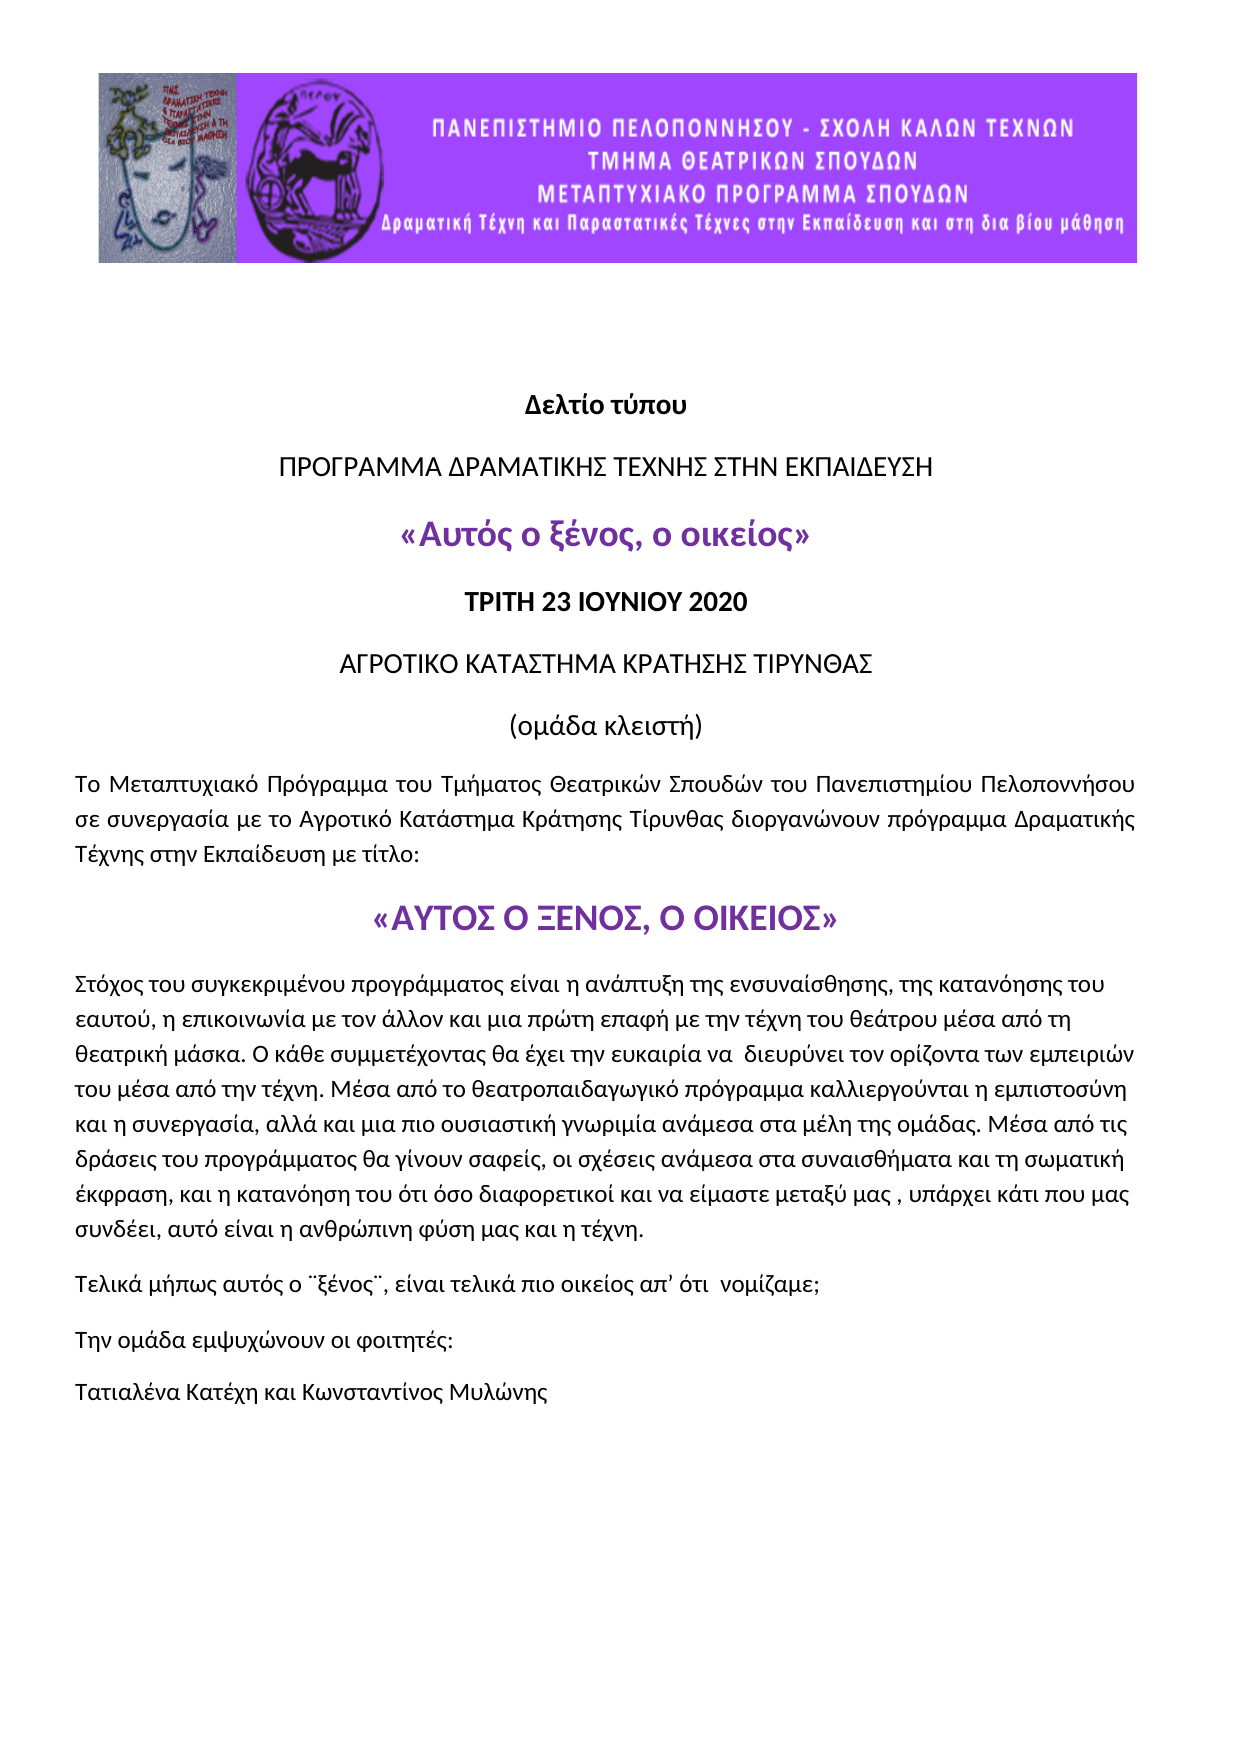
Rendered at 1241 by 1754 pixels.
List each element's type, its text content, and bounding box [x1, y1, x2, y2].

text «ΑΥΤΟΣ Ο ΞΕΝΟΣ, Ο ΟΙΚΕΙΟΣ» [75, 894, 1137, 940]
text «Αυτός ο ξένος, ο οικείος» [75, 509, 1137, 555]
picture [98, 73, 1138, 263]
text Τατιαλένα Κατέχη και Κωνσταντίνος Μυλώνης [75, 1376, 1137, 1406]
text Την ομάδα εμψυχώνουν οι φοιτητές: [75, 1324, 1137, 1355]
text Δελτίο τύπου [75, 386, 1137, 422]
text ΑΓΡΟΤΙΚΟ ΚΑΤΑΣΤΗΜΑ ΚΡΑΤΗΣΗΣ ΤΙΡΥΝΘΑΣ [75, 645, 1137, 680]
text Στόχος του συγκεκριμένου προγράμματος είναι η ανάπτυξη της ενσυναίσθησης, της κατανόησης του εαυτού, η επικοινωνία με τον άλλον και μια πρώτη επαφή με την τέχνη του θεάτρου μέσα από τη θεατρική μάσκα. Ο κάθε συμμετέχοντας θα έχει την ευκαιρία να διευρύνει τον ορίζοντα των εμπειριών του μέσα από την τέχνη. Μέσα από το θεατροπαιδαγωγικό πρόγραμμα καλλιεργούνται η εμπιστοσύνη και η συνεργασία, αλλά και μια πιο ουσιαστική γνωριμία ανάμεσα στα μέλη της ομάδας. Μέσα από τις δράσεις του προγράμματος θα γίνουν σαφείς, οι σχέσεις ανάμεσα στα συναισθήματα και τη σωματική έκφραση, και η κατανόηση του ότι όσο διαφορετικοί και να είμαστε μεταξύ μας , υπάρχει κάτι που μας συνδέει, αυτό είναι η ανθρώπινη φύση μας και η τέχνη. [75, 968, 1137, 1243]
text ΤΡΙΤΗ 23 ΙΟΥΝΙΟΥ 2020 [75, 583, 1137, 619]
text ΠΡΟΓΡΑΜΜΑ ΔΡΑΜΑΤΙΚΗΣ ΤΕΧΝΗΣ ΣΤΗΝ ΕΚΠΑΙΔΕΥΣΗ [75, 448, 1137, 483]
text Τελικά μήπως αυτός ο ¨ξένος¨, είναι τελικά πιο οικείος απ’ ότι νομίζαμε; [75, 1268, 1137, 1299]
text Το Μεταπτυχιακό Πρόγραμμα του Τμήματος Θεατρικών Σπουδών του Πανεπιστημίου Πελοποννήσου σε συνεργασία με το Αγροτικό Κατάστημα Κράτησης Τίρυνθας διοργανώνουν πρόγραμμα Δραματικής Τέχνης στην Εκπαίδευση με τίτλο: [75, 768, 1137, 869]
text (ομάδα κλειστή) [75, 707, 1137, 742]
